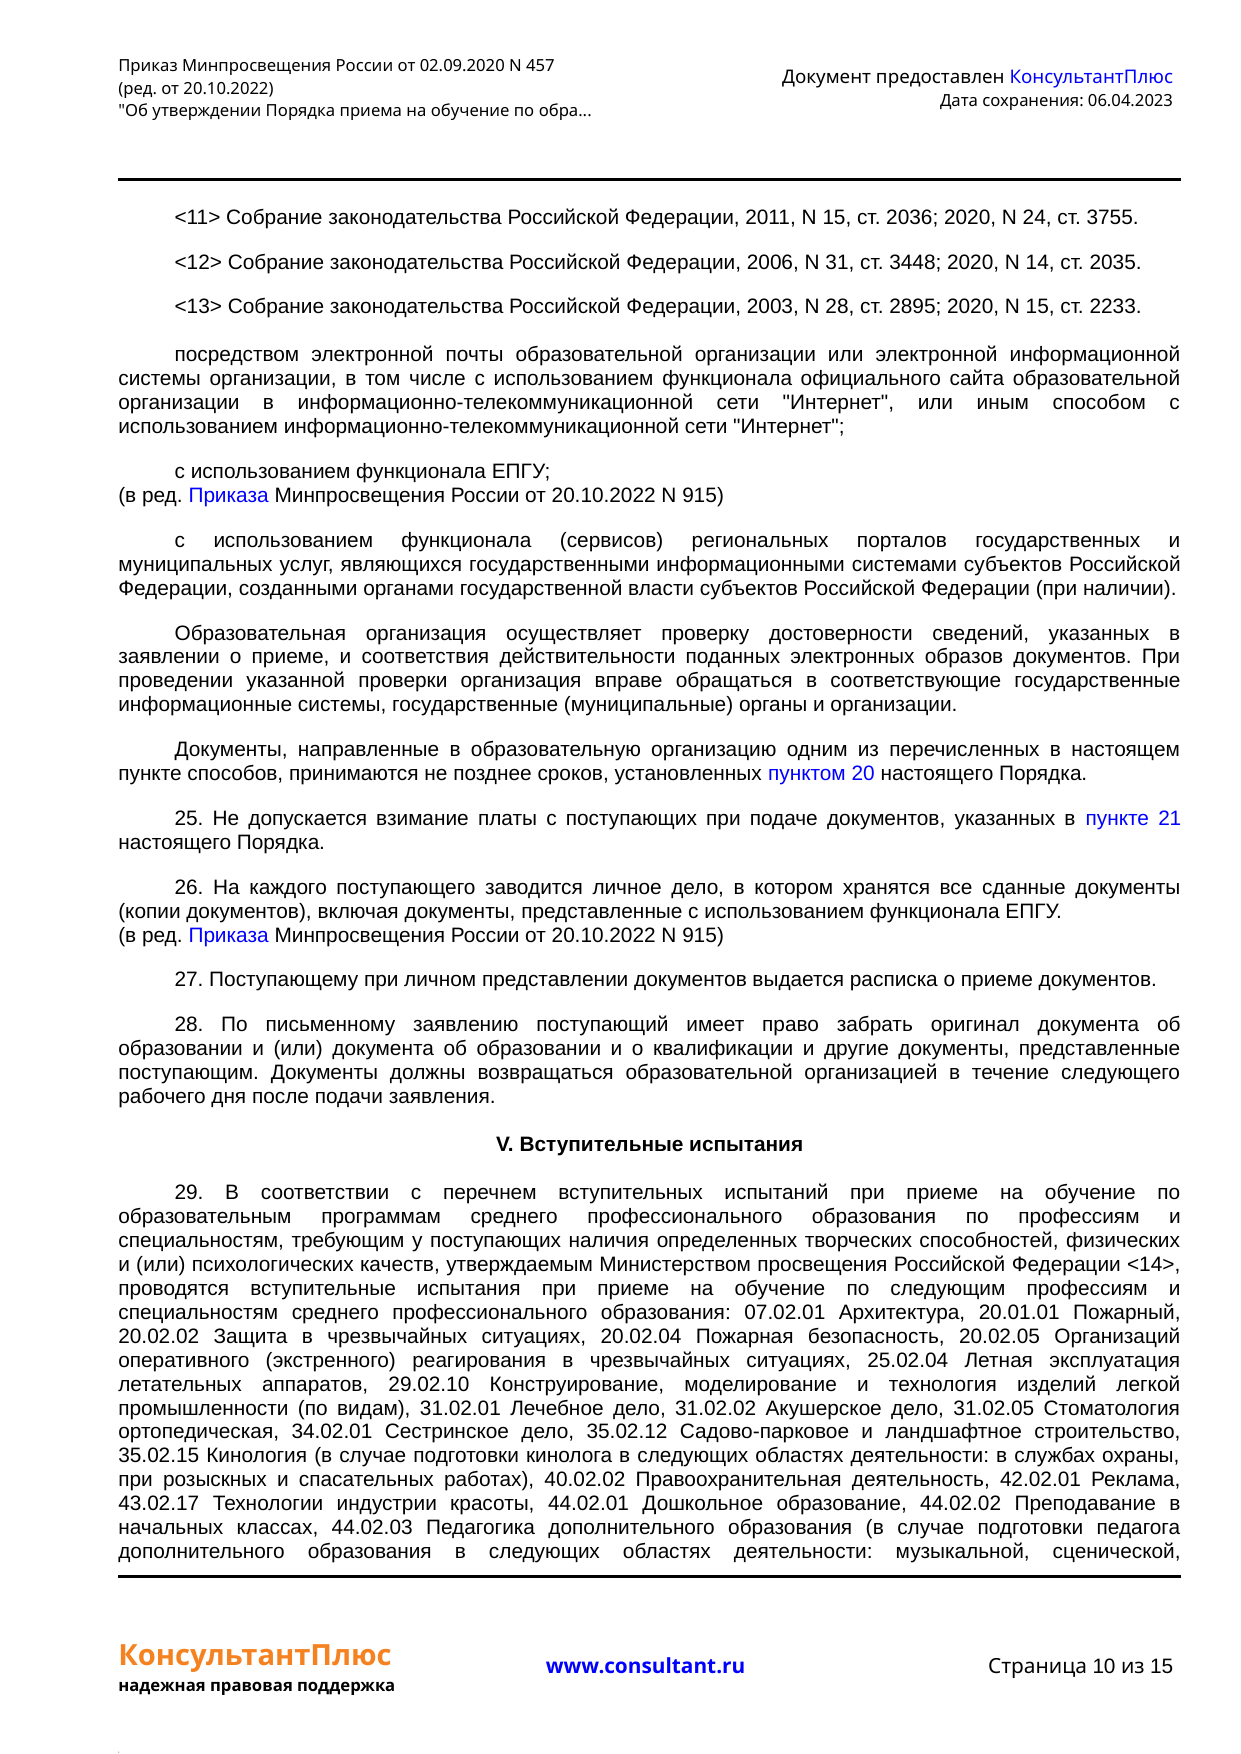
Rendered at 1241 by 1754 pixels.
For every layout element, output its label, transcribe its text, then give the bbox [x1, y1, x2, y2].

text 27. Поступающему при личном представлении документов выдается расписка о приеме документов. [118, 967, 1181, 991]
text с использованием функционала (сервисов) региональных порталов государственных и муниципальных услуг, являющихся государственными информационными системами субъектов Российской Федерации, созданными органами государственной власти субъектов Российской Федерации (при наличии). [118, 528, 1181, 599]
text с использованием функционала ЕПГУ; [118, 459, 1181, 483]
text посредством электронной почты образовательной организации или электронной информационной системы организации, в том числе с использованием функционала официального сайта образовательной организации в информационно-телекоммуникационной сети "Интернет", или иным способом с использованием информационно-телекоммуникационной сети "Интернет"; [118, 342, 1181, 438]
text Документы, направленные в образовательную организацию одним из перечисленных в настоящем пункте способов, принимаются не позднее сроков, установленных пунктом 20 настоящего Порядка. [118, 737, 1181, 785]
text <12> Собрание законодательства Российской Федерации, 2006, N 31, ст. 3448; 2020, N 14, ст. 2035. [118, 249, 1181, 273]
text <13> Собрание законодательства Российской Федерации, 2003, N 28, ст. 2895; 2020, N 15, ст. 2233. [118, 294, 1181, 318]
text 28. По письменному заявлению поступающий имеет право забрать оригинал документа об образовании и (или) документа об образовании и о квалификации и другие документы, представленные поступающим. Документы должны возвращаться образовательной организацией в течение следующего рабочего дня после подачи заявления. [118, 1012, 1181, 1108]
text (в ред. Приказа Минпросвещения России от 20.10.2022 N 915) [118, 483, 1181, 507]
title V. Вступительные испытания [118, 1132, 1181, 1156]
text <11> Собрание законодательства Российской Федерации, 2011, N 15, ст. 2036; 2020, N 24, ст. 3755. [118, 205, 1181, 229]
text (в ред. Приказа Минпросвещения России от 20.10.2022 N 915) [118, 922, 1181, 946]
text Образовательная организация осуществляет проверку достоверности сведений, указанных в заявлении о приеме, и соответствия действительности поданных электронных образов документов. При проведении указанной проверки организация вправе обращаться в соответствующие государственные информационные системы, государственные (муниципальные) органы и организации. [118, 620, 1181, 716]
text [118, 1180, 1181, 1563]
text 25. Не допускается взимание платы с поступающих при подаче документов, указанных в пункте 21 настоящего Порядка. [118, 806, 1181, 854]
text 26. На каждого поступающего заводится личное дело, в котором хранятся все сданные документы (копии документов), включая документы, представленные с использованием функционала ЕПГУ. [118, 874, 1181, 922]
